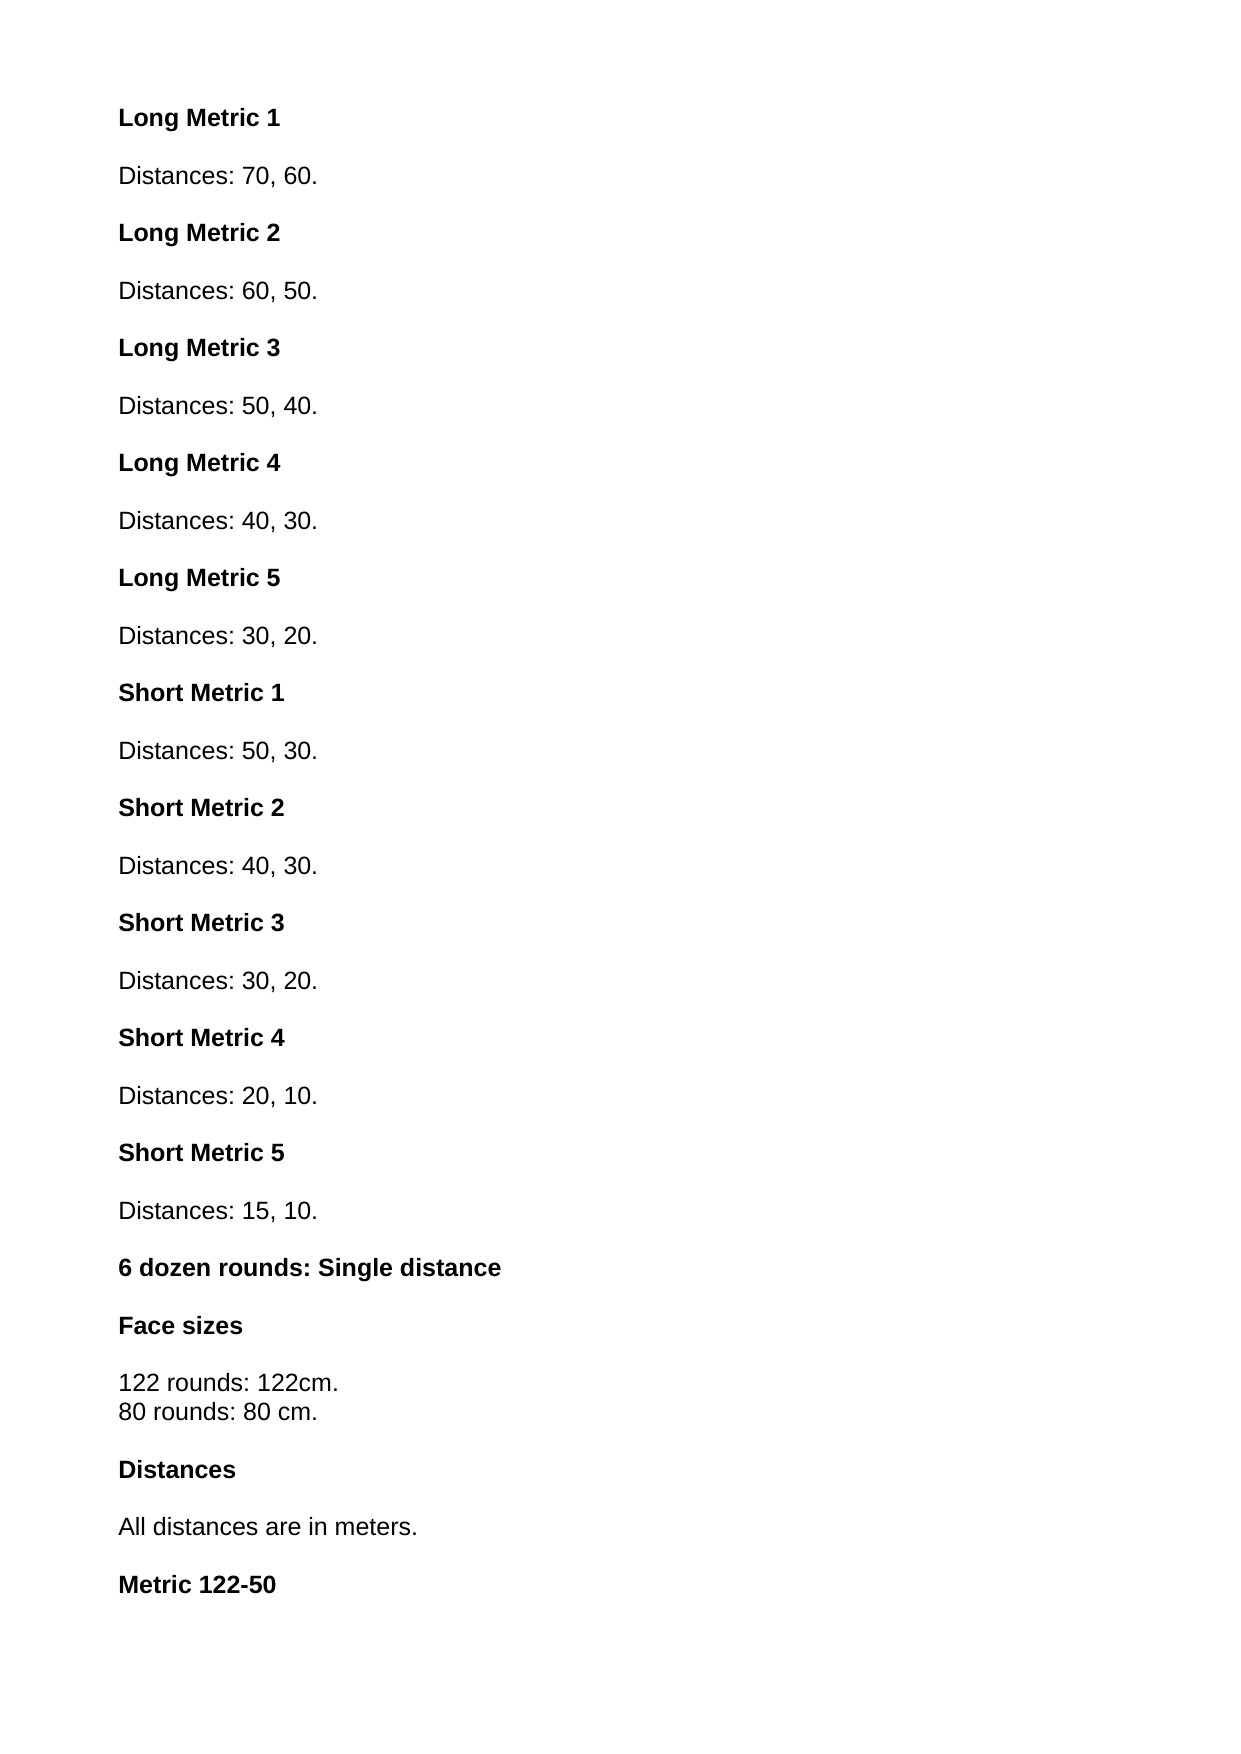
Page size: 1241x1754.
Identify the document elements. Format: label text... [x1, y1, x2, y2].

subtitle Metric 122-50 [118, 1570, 1137, 1598]
subtitle Long Metric 2 [118, 218, 1137, 247]
text Distances: 15, 10. [118, 1196, 1137, 1225]
subtitle Short Metric 3 [118, 908, 1137, 937]
text Distances: 40, 30. [118, 851, 1137, 880]
subtitle Long Metric 5 [118, 563, 1137, 592]
text Distances: 60, 50. [118, 276, 1137, 305]
subtitle Long Metric 1 [118, 103, 1137, 132]
text Distances: 50, 40. [118, 391, 1137, 420]
text Distances: 30, 20. [118, 966, 1137, 995]
subtitle 6 dozen rounds: Single distance [118, 1253, 1137, 1282]
subtitle Short Metric 4 [118, 1023, 1137, 1052]
text Distances: 40, 30. [118, 506, 1137, 535]
subtitle Short Metric 2 [118, 793, 1137, 822]
text 80 rounds: 80 cm. [118, 1397, 1137, 1426]
text Distances: 70, 60. [118, 161, 1137, 190]
subtitle Long Metric 4 [118, 448, 1137, 477]
text Distances: 50, 30. [118, 736, 1137, 765]
text Distances: 20, 10. [118, 1081, 1137, 1110]
text 122 rounds: 122cm. [118, 1368, 1137, 1397]
subtitle Face sizes [118, 1311, 1137, 1340]
subtitle Short Metric 5 [118, 1138, 1137, 1167]
text All distances are in meters. [118, 1512, 1137, 1541]
subtitle Distances [118, 1455, 1137, 1483]
subtitle Short Metric 1 [118, 678, 1137, 707]
subtitle Long Metric 3 [118, 333, 1137, 362]
text Distances: 30, 20. [118, 621, 1137, 650]
